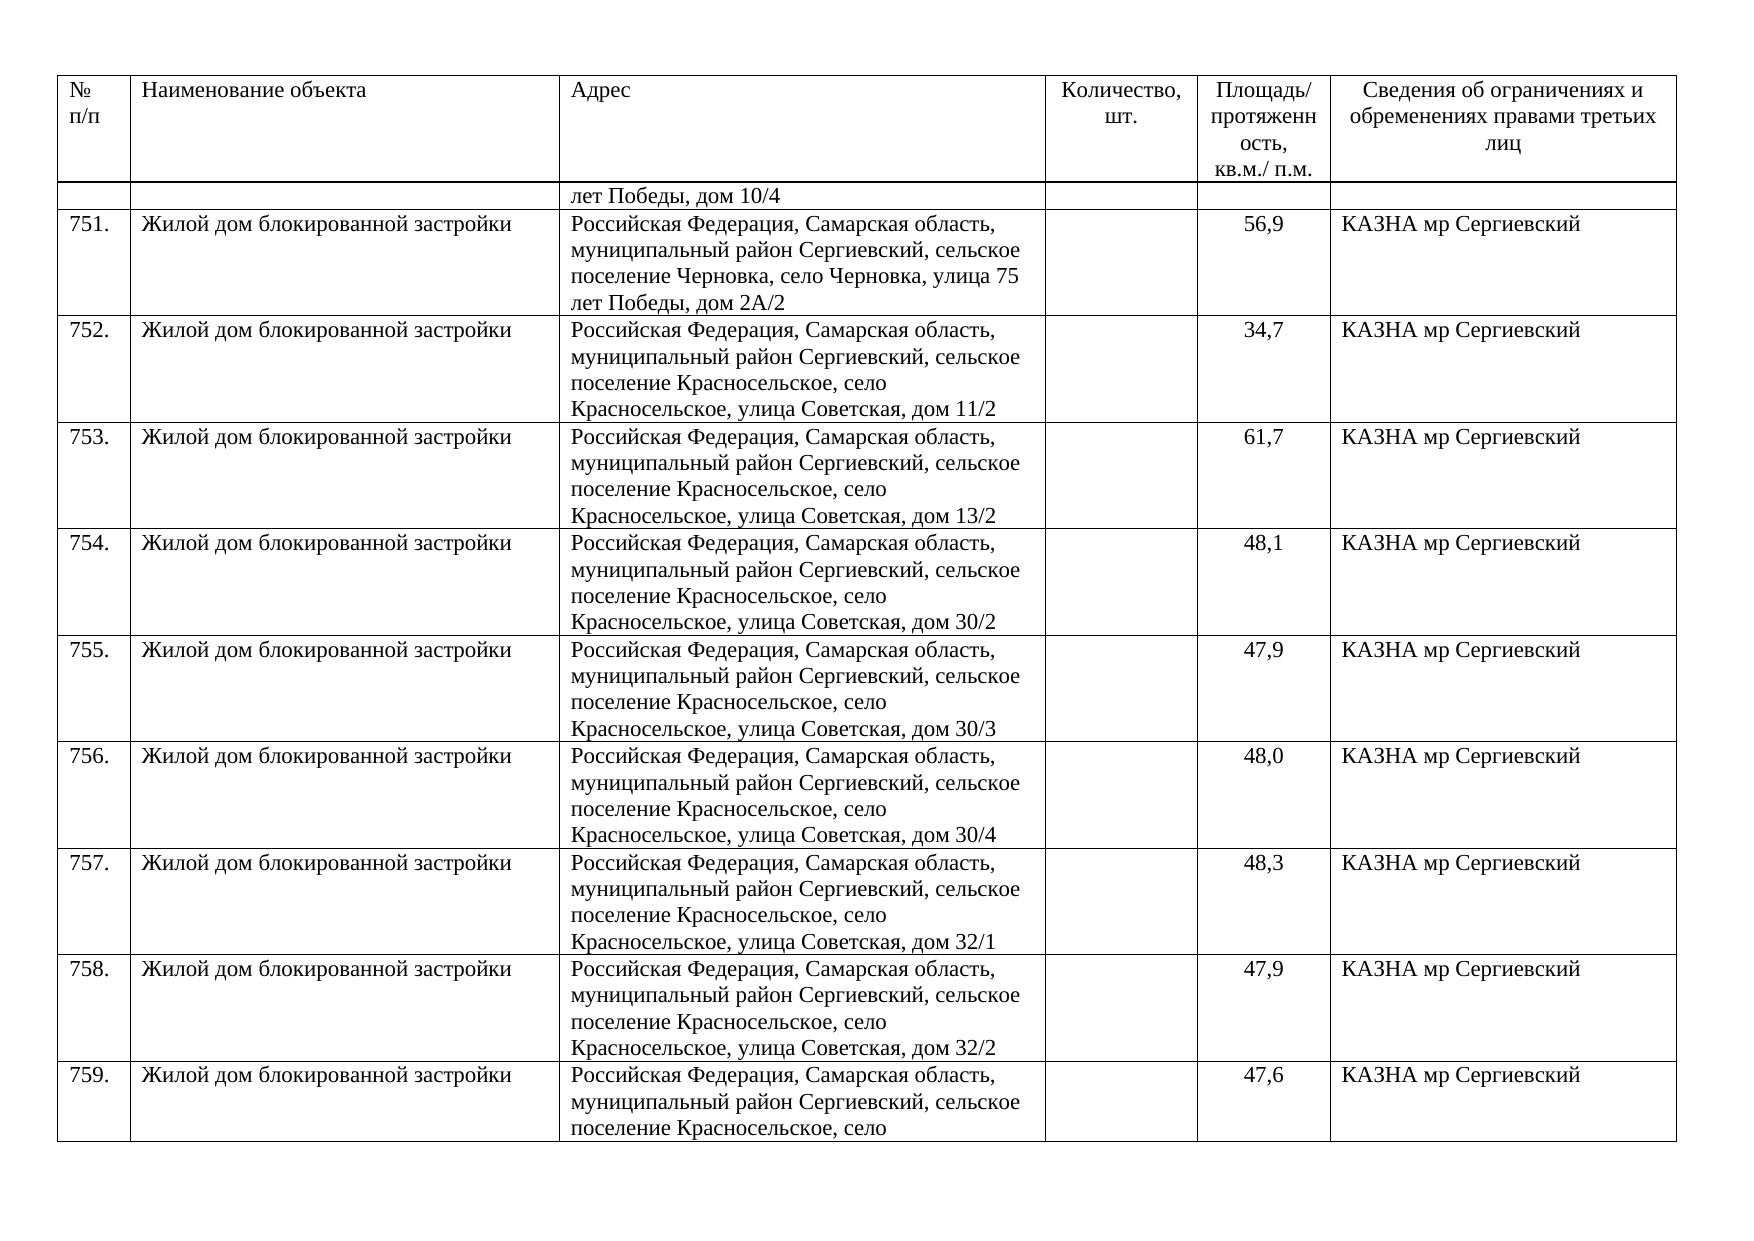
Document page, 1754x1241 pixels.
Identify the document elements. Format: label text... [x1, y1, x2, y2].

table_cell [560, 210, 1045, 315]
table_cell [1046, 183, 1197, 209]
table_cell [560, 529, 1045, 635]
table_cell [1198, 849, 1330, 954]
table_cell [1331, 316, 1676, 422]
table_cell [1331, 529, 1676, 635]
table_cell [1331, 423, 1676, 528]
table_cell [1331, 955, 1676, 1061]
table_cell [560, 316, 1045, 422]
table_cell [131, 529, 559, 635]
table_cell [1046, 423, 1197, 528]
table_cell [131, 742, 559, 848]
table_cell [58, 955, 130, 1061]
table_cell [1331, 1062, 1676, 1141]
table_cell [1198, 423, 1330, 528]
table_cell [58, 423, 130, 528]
table_header Адрес [560, 76, 1045, 181]
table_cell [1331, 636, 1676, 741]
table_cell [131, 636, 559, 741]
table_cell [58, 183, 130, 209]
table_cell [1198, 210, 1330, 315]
table_header № п/п [58, 76, 130, 181]
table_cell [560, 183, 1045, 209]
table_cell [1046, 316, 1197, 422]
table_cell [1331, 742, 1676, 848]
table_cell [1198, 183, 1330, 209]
table_header Сведения об ограничениях и обременениях правами третьих лиц [1331, 76, 1676, 181]
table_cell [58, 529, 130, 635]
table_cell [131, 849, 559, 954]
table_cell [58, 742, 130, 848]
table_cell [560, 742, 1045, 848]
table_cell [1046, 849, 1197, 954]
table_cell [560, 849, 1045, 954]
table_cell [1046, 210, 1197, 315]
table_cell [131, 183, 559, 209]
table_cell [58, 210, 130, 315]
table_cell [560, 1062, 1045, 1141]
table_header Площадь/ протяженность, кв.м./ п.м. [1198, 76, 1330, 181]
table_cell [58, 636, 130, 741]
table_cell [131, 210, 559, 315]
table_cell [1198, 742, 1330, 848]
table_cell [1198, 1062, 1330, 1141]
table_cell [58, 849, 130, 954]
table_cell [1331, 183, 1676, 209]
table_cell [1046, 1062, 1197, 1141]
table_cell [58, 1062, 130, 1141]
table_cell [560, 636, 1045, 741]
table_header Наименование объекта [131, 76, 559, 181]
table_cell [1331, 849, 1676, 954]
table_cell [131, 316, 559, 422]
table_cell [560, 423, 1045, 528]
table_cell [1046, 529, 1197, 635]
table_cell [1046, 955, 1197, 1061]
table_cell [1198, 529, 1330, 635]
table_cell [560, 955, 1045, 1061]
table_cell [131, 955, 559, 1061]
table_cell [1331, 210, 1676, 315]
table_header Количество, шт. [1046, 76, 1197, 181]
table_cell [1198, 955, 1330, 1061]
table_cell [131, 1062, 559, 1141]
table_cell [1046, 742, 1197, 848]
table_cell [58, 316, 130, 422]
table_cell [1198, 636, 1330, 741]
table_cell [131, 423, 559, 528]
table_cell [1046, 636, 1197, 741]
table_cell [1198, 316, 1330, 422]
